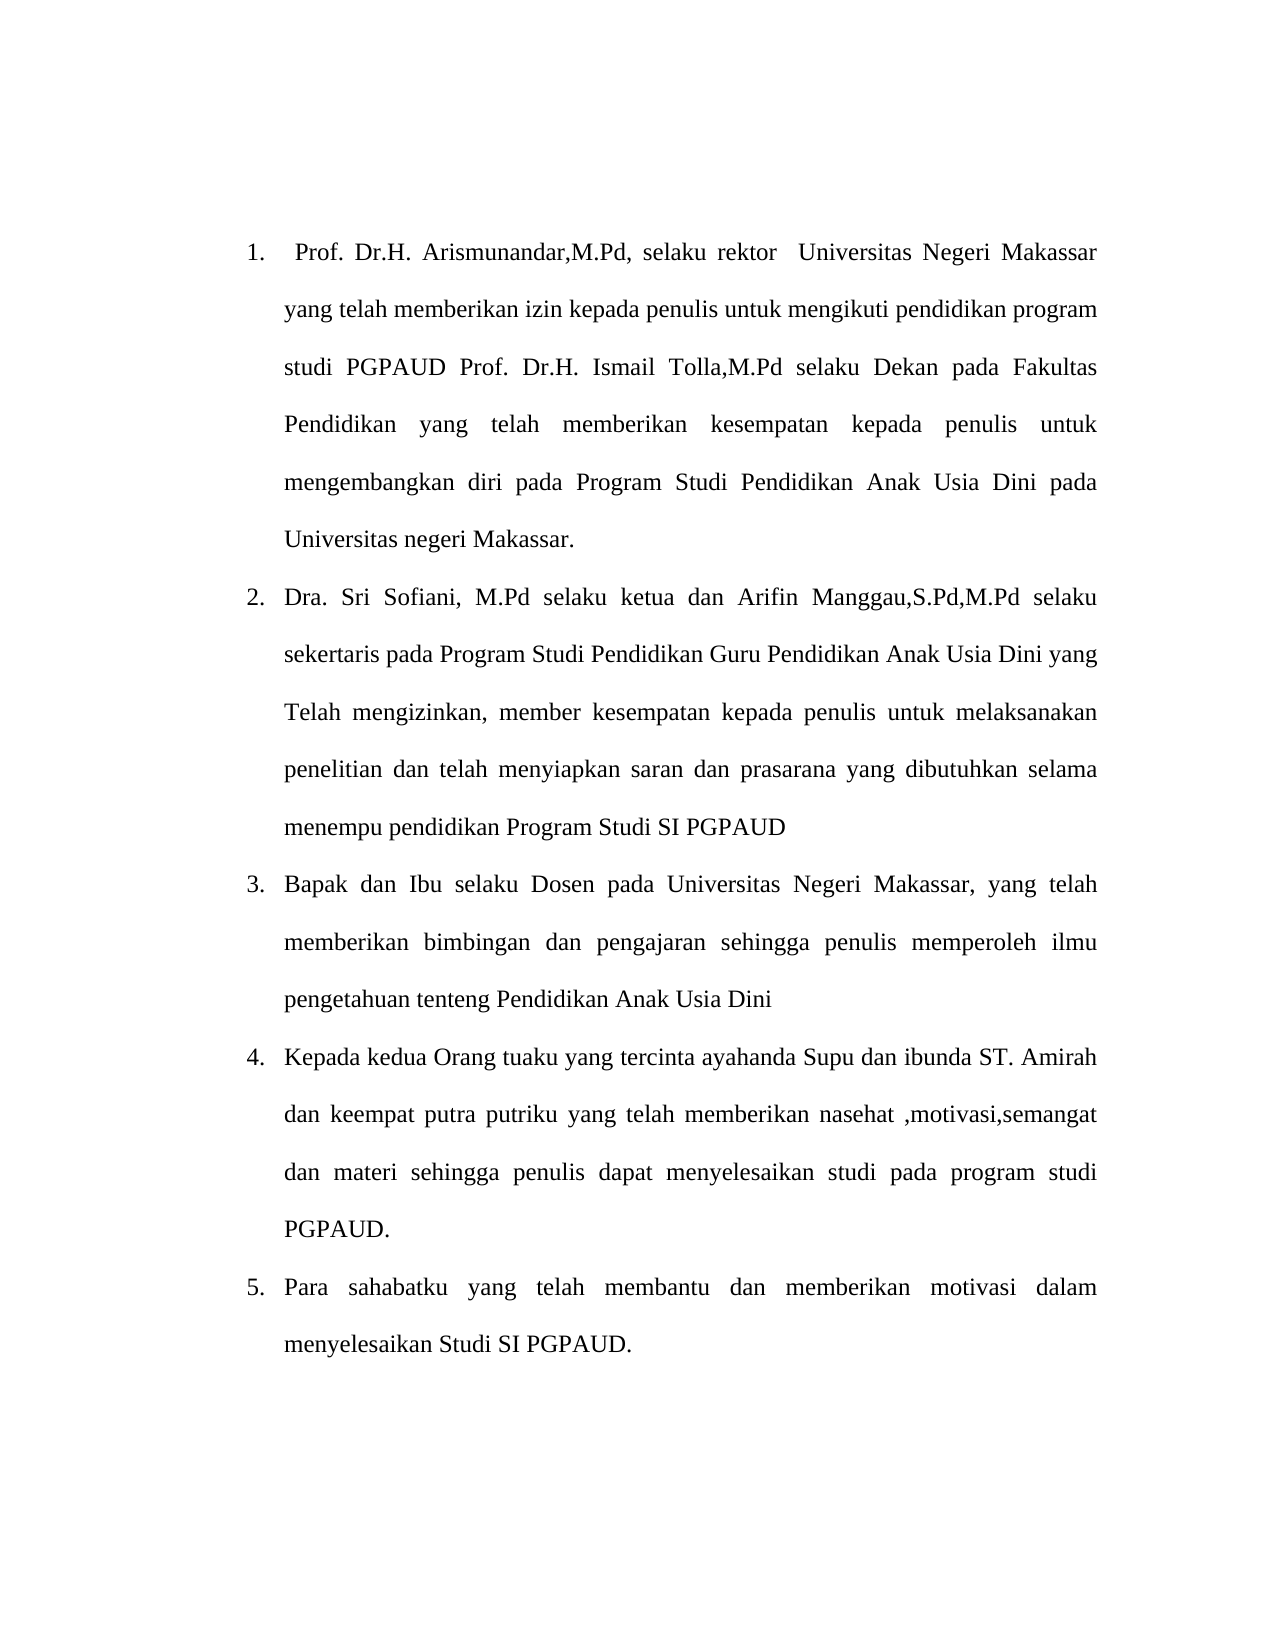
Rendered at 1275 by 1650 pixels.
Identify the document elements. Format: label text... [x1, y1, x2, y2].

list Dra. Sri Sofiani, M.Pd selaku ketua dan Arifin Manggau,S.Pd,M.Pd selaku sekertaris pada Program Studi Pendidikan Guru Pendidikan Anak Usia Dini yang Telah mengizinkan, member kesempatan kepada penulis untuk melaksanakan penelitian dan telah menyiapkan saran dan prasarana yang dibutuhkan selama menempu pendidikan Program Studi SI PGPAUD [246, 582, 1098, 841]
list Bapak dan Ibu selaku Dosen pada Universitas Negeri Makassar, yang telah memberikan bimbingan dan pengajaran sehingga penulis memperoleh ilmu pengetahuan tenteng Pendidikan Anak Usia Dini [246, 869, 1098, 1013]
list Prof. Dr.H. Arismunandar,M.Pd, selaku rektor Universitas Negeri Makassar yang telah memberikan izin kepada penulis untuk mengikuti pendidikan program studi PGPAUD Prof. Dr.H. Ismail Tolla,M.Pd selaku Dekan pada Fakultas Pendidikan yang telah memberikan kesempatan kepada penulis untuk mengembangkan diri pada Program Studi Pendidikan Anak Usia Dini pada Universitas negeri Makassar. [246, 237, 1098, 553]
list Kepada kedua Orang tuaku yang tercinta ayahanda Supu dan ibunda ST. Amirah dan keempat putra putriku yang telah memberikan nasehat ,motivasi,semangat dan materi sehingga penulis dapat menyelesaikan studi pada program studi PGPAUD. [246, 1042, 1098, 1243]
list Para sahabatku yang telah membantu dan memberikan motivasi dalam menyelesaikan Studi SI PGPAUD. [246, 1272, 1098, 1358]
